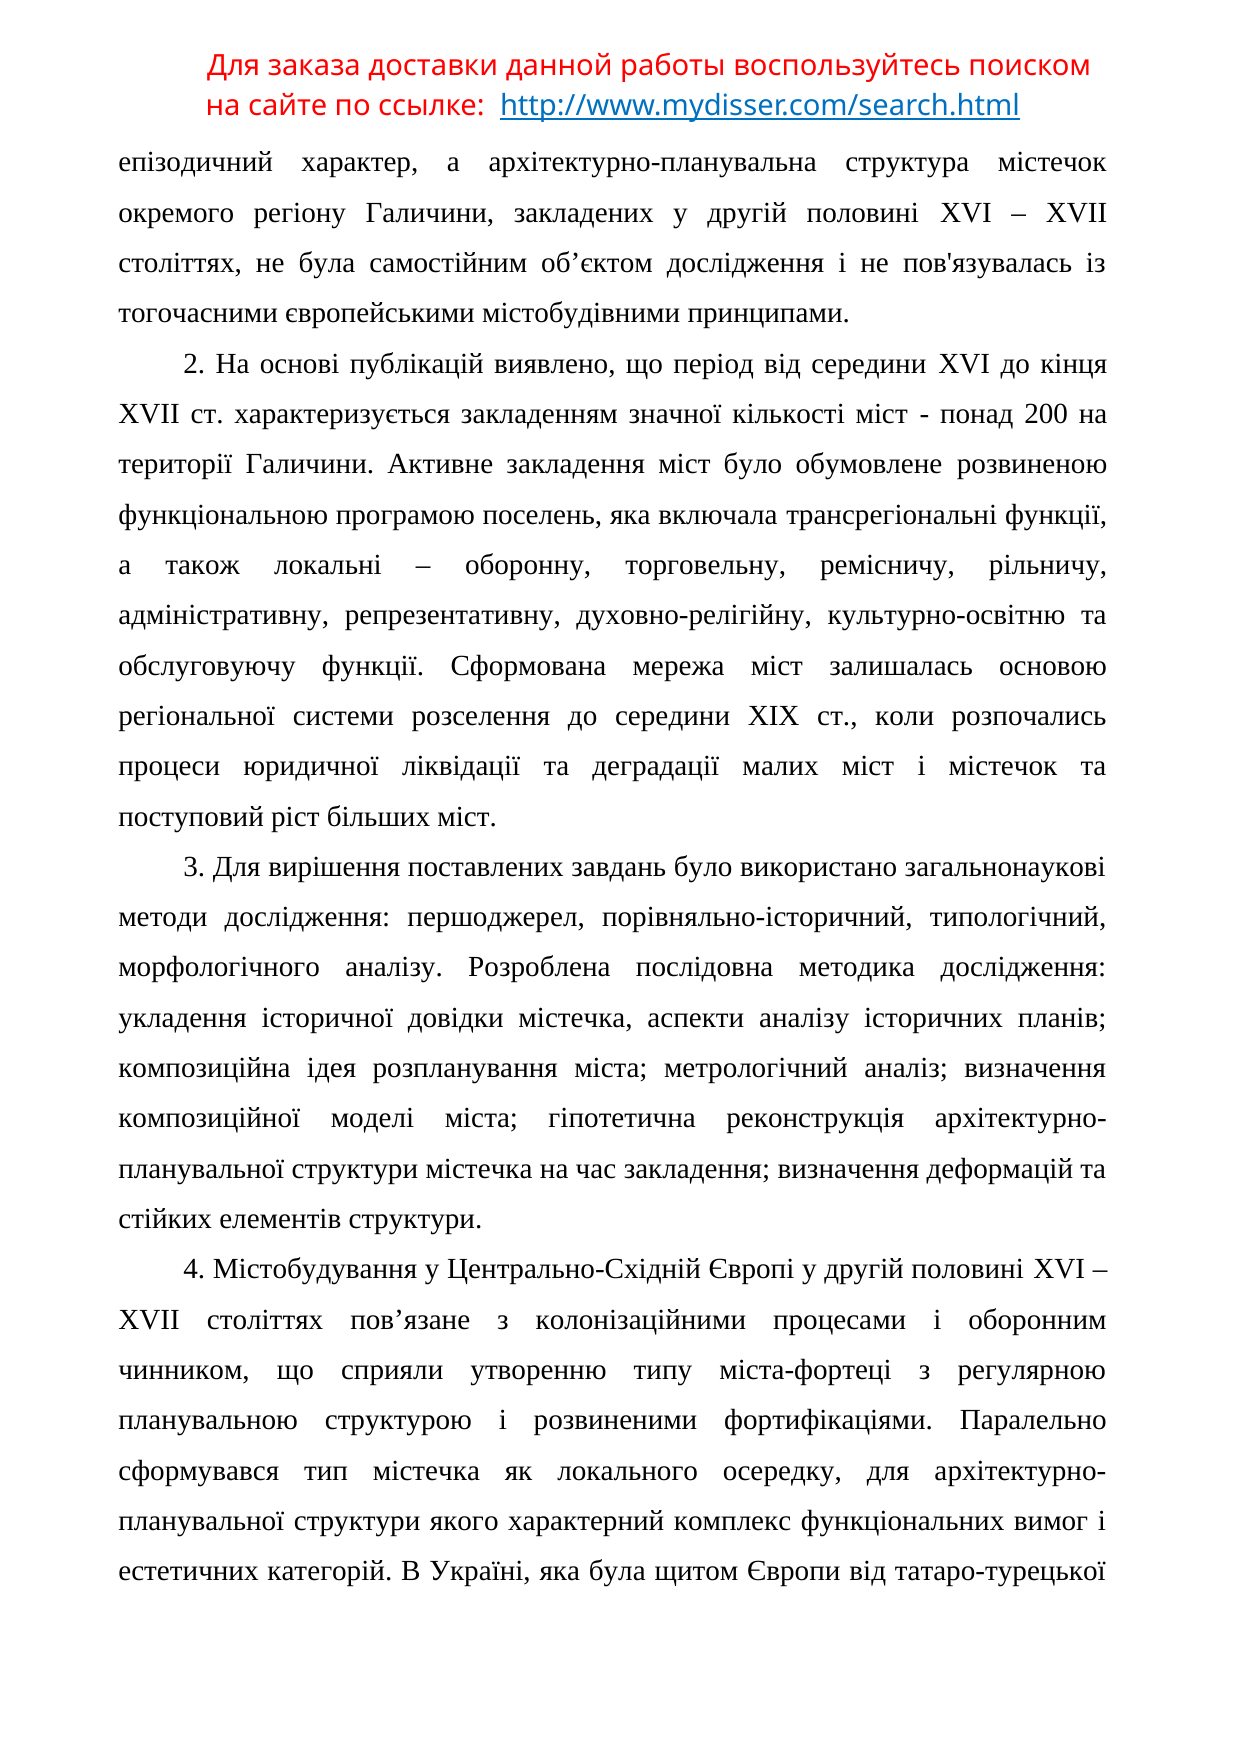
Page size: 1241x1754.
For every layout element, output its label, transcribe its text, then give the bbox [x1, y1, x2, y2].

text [118, 1251, 1107, 1587]
text 3. Для вирішення поставлених завдань було використано загальнонаукові методи дослідження: першоджерел, порівняльно-історичний, типологічний, морфологічного аналізу. Розроблена послідовна методика дослідження: укладення історичної довідки містечка, аспекти аналізу історичних планів; композиційна ідея розпланування міста; метрологічний аналіз; визначення композиційної моделі міста; гіпотетична реконструкція архітектурно-планувальної структури містечка на час закладення; визначення деформацій та стійких елементів структури. [118, 849, 1107, 1235]
text 2. На основі публікацій виявлено, що період від середини XVI до кінця XVII ст. характеризується закладенням значної кількості міст - понад 200 на території Галичини. Активне закладення міст було обумовлене розвиненою функціональною програмою поселень, яка включала трансрегіональні функції, а також локальні – оборонну, торговельну, ремісничу, рільничу, адміністративну, репрезентативну, духовно-релігійну, культурно-освітню та обслуговуючу функції. Сформована мережа міст залишалась основою регіональної системи розселення до середини ХІХ ст., коли розпочались процеси юридичної ліквідації та деградації малих міст і містечок та поступовий ріст більших міст. [118, 346, 1107, 832]
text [118, 144, 1107, 329]
